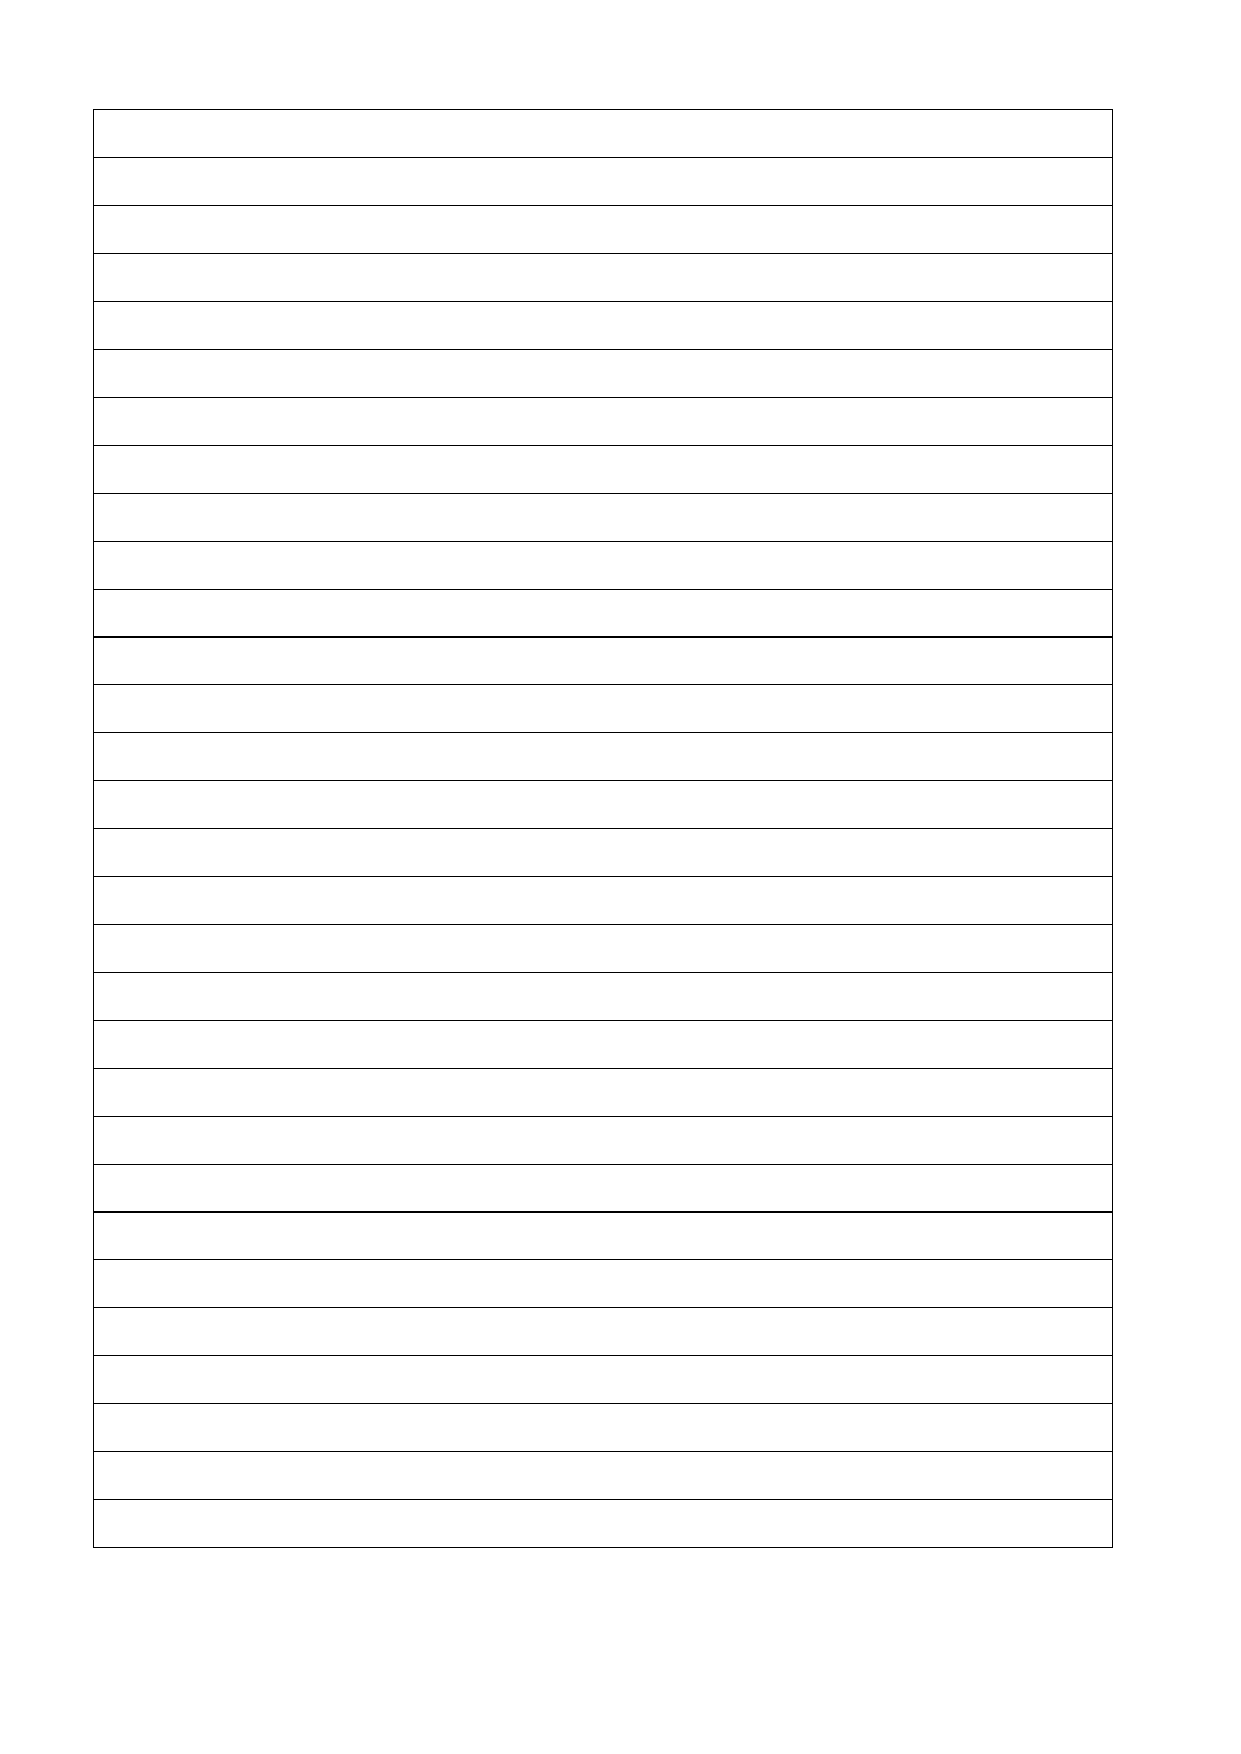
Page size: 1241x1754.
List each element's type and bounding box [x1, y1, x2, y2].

table_cell [94, 1308, 1112, 1355]
table_cell [94, 781, 1112, 828]
table_cell [94, 925, 1112, 972]
table_cell [94, 206, 1112, 253]
table_cell [94, 254, 1112, 301]
table_cell [94, 1260, 1112, 1307]
table_cell [94, 158, 1112, 205]
table_cell [94, 733, 1112, 780]
table_cell [94, 494, 1112, 541]
table_cell [94, 1404, 1112, 1451]
table_cell [94, 1069, 1112, 1116]
table_cell [94, 877, 1112, 924]
table_cell [94, 1500, 1112, 1547]
table_cell [94, 1213, 1112, 1259]
table_cell [94, 302, 1112, 349]
table_cell [94, 590, 1112, 636]
table_cell [94, 542, 1112, 588]
table_cell [94, 1021, 1112, 1068]
table_cell [94, 446, 1112, 493]
table_cell [94, 1452, 1112, 1499]
table_cell [94, 1165, 1112, 1211]
table_cell [94, 398, 1112, 445]
table_cell [94, 350, 1112, 397]
table_cell [94, 110, 1112, 157]
table_cell [94, 829, 1112, 876]
table_cell [94, 973, 1112, 1020]
table_cell [94, 1117, 1112, 1163]
table_cell [94, 1356, 1112, 1403]
table_cell [94, 638, 1112, 684]
table_cell [94, 685, 1112, 732]
